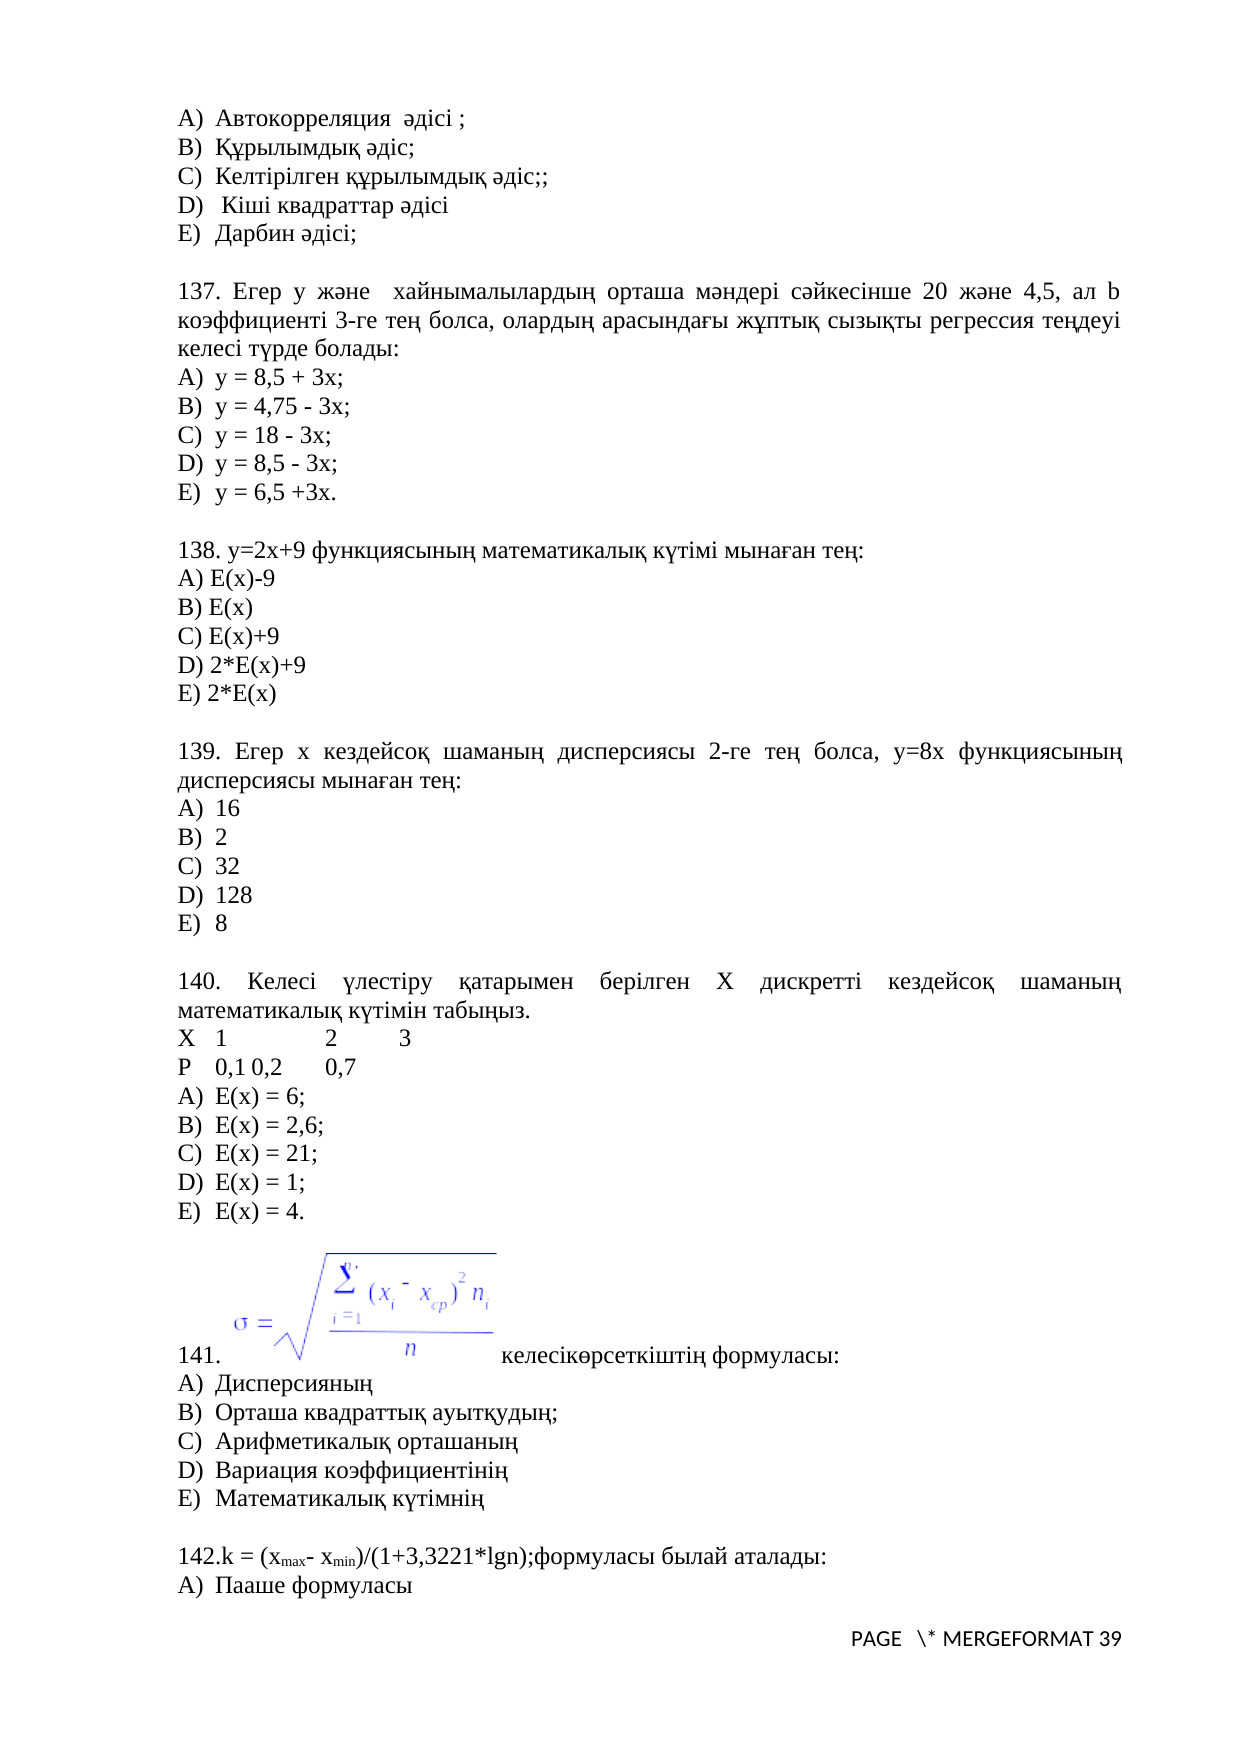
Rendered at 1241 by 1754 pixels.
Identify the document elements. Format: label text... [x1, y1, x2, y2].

subtitle 2 [177, 822, 1122, 851]
list Пааше формуласы [177, 1570, 1122, 1598]
text B) E(x) [177, 592, 1122, 621]
subtitle 128 [177, 880, 1122, 908]
subtitle 8 [177, 908, 1122, 937]
subtitle Вариация коэффициентiнiң [177, 1455, 1122, 1483]
subtitle 32 [177, 851, 1122, 880]
text E) 2*E(x) [177, 678, 1122, 707]
text 138. y=2x+9 функциясының математикалық күтiмi мынаған тең: [177, 535, 1122, 563]
subtitle Құрылымдық әдiс; [177, 132, 1122, 161]
text A) E(x)-9 [177, 563, 1122, 592]
subtitle Кiшi квадраттар әдiсi [177, 190, 1122, 218]
subtitle у = 18 - 3х; [177, 420, 1122, 448]
list Е(х) = 21; [177, 1138, 1122, 1167]
subtitle у = 4,75 - 3х; [177, 391, 1122, 420]
subtitle Автокорреляция әдiсi ; [177, 103, 1122, 132]
text 140. Келесi үлестiру қатарымен берiлген X дискреттi кездейсоқ шаманың математикалық күтiмiн табыңыз. [177, 966, 1122, 1023]
subtitle 16 [177, 793, 1122, 822]
subtitle у = 8,5 + 3х; [177, 362, 1122, 391]
list Е(х) = 2,6; [177, 1110, 1122, 1138]
subtitle Орташа квадраттық ауытқудың; [177, 1397, 1122, 1426]
list Е(х) = 4. [177, 1196, 1122, 1225]
list Дисперсияның [177, 1368, 1122, 1397]
list Е(х) = 6; [177, 1081, 1122, 1110]
subtitle Дарбин әдiсi; [177, 218, 1122, 247]
subtitle у = 8,5 - 3х; [177, 448, 1122, 477]
text 142.k = (xmax- xmin)/(1+3,3221*lgn);формуласы былай аталады: [177, 1541, 1122, 1570]
subtitle X 1 2 3 [177, 1023, 1122, 1052]
subtitle Арифметикалық орташаның [177, 1426, 1122, 1455]
text 141. келесiкөрсеткiштiң формуласы: [177, 1253, 1122, 1368]
list Е(х) = 1; [177, 1167, 1122, 1196]
text P 0,1 0,2 0,7 [177, 1052, 1122, 1081]
subtitle Келтiрiлген құрылымдық әдiс;; [177, 161, 1122, 190]
text D) 2*E(x)+9 [177, 650, 1122, 678]
subtitle у = 6,5 +3х. [177, 477, 1122, 506]
text 139. Егер x кездейсоқ шаманың дисперсиясы 2-ге тең болса, y=8x функциясының дисперсиясы мынаған тең: [177, 736, 1122, 793]
text C) E(x)+9 [177, 621, 1122, 650]
text 137. Егер у және хайнымалылардың орташа мәндерi сәйкесiнше 20 және 4,5, ал b коэффициентi 3-ге тең болса, олардың арасындағы жұптық сызықты регрессия теңдеуi келесi түрде болады: [177, 276, 1122, 362]
subtitle Математикалық күтiмнiң [177, 1483, 1122, 1512]
